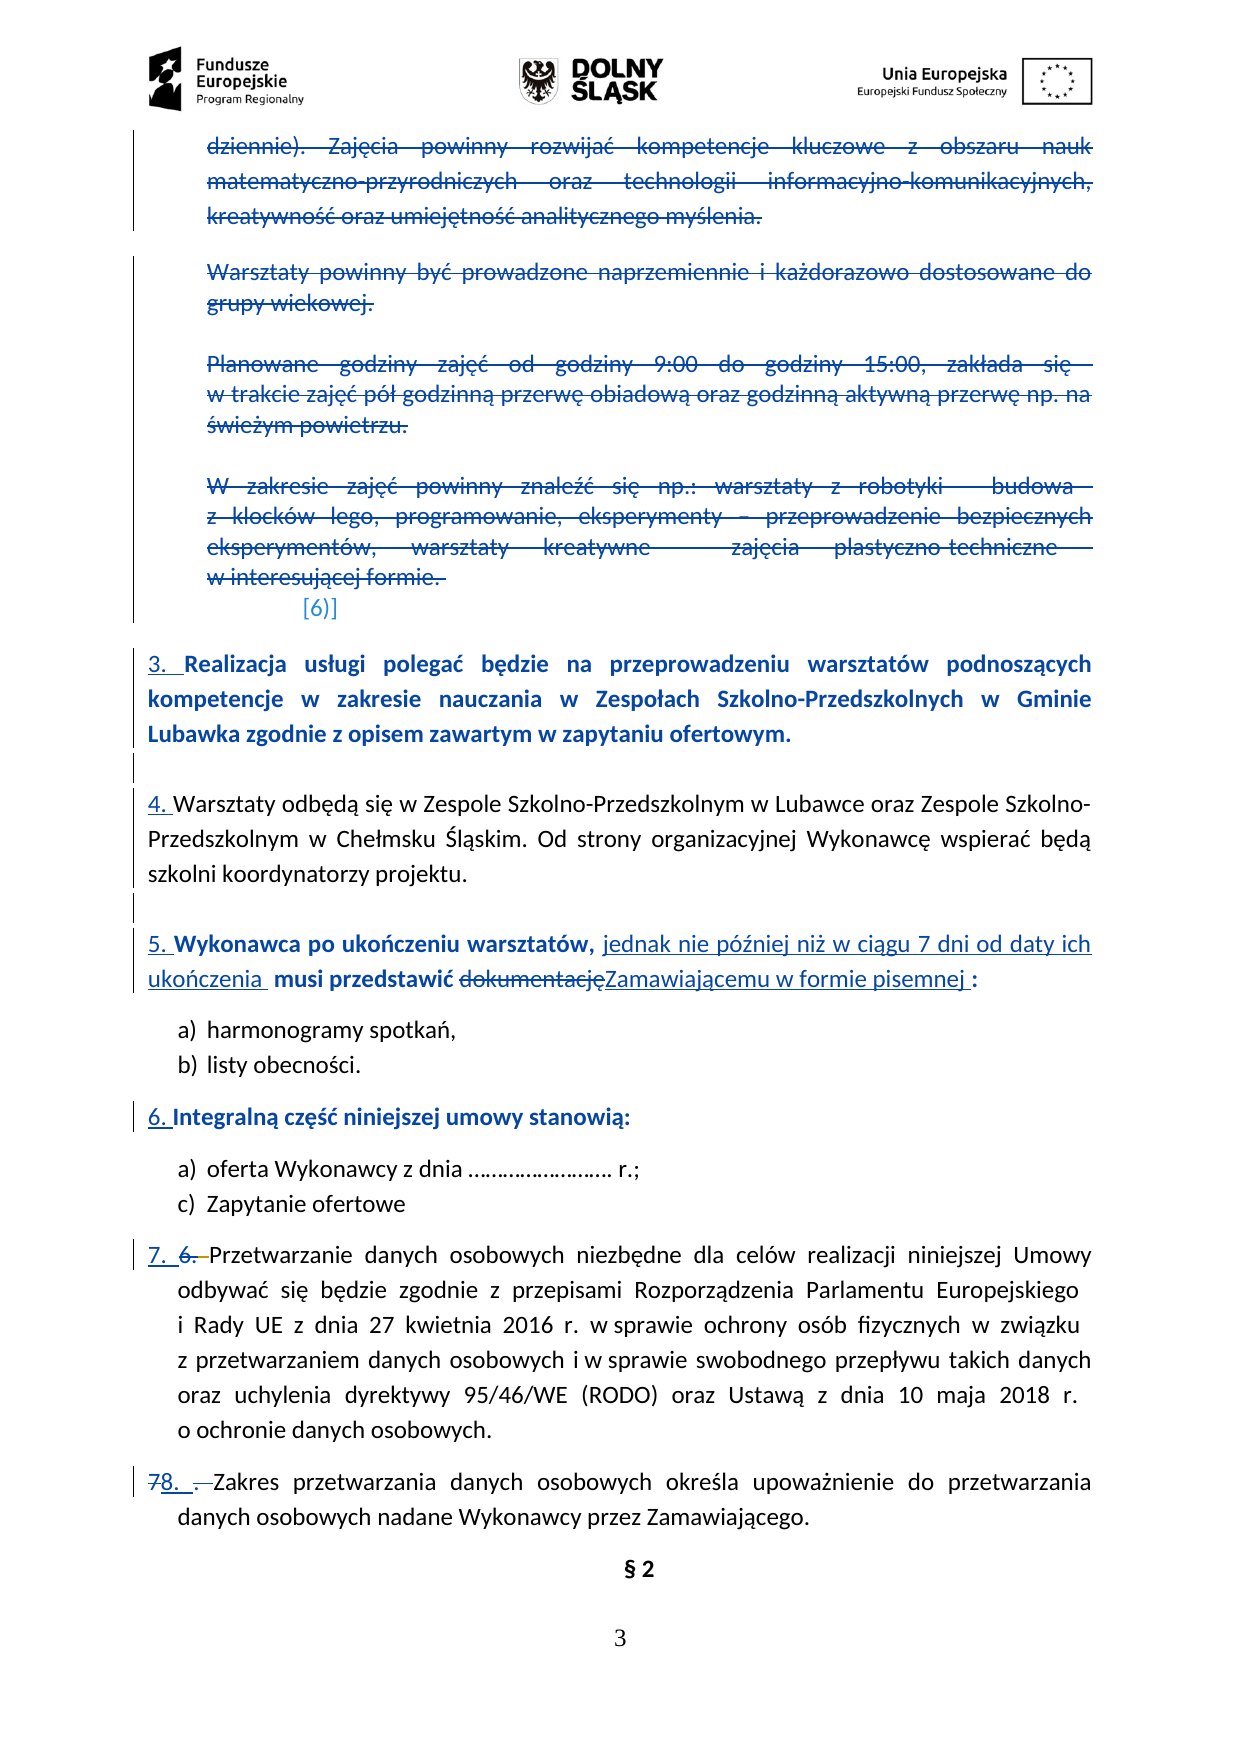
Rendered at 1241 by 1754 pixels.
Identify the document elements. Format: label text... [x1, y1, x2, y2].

list listy obecności. [177, 1049, 1093, 1080]
text Zakres przetwarzania danych osobowych określa upoważnienie do przetwarzania danych osobowych nadane Wykonawcy przez Zamawiającego. [148, 1466, 1093, 1532]
text Przetwarzanie danych osobowych niezbędne dla celów realizacji niniejszej Umowy odbywać się będzie zgodnie z przepisami Rozporządzenia Parlamentu Europejskiego i Rady UE z dnia 27 kwietnia 2016 r. w sprawie ochrony osób fizycznych w związku z przetwarzaniem danych osobowych i w sprawie swobodnego przepływu takich danych oraz uchylenia dyrektywy 95/46/WE (RODO) oraz Ustawą z dnia 10 maja 2018 r. o ochronie danych osobowych. [148, 1239, 1093, 1445]
list oferta Wykonawcy z dnia ……………………. r.; [177, 1153, 1093, 1183]
list Realizacja usługi polegać będzie na przeprowadzeniu warsztatów podnoszących kompetencje w zakresie nauczania w Zespołach Szkolno-Przedszkolnych w Gminie Lubawka zgodnie z opisem zawartym w zapytaniu ofertowym. [148, 648, 1093, 748]
list harmonogramy spotkań, [177, 1014, 1093, 1045]
text c) Zapytanie ofertowe [177, 1188, 1093, 1218]
list Wykonawca po ukończeniu warsztatów, musi przedstawić : [148, 928, 1093, 993]
list Integralną część niniejszej umowy stanowią: [148, 1101, 1093, 1132]
list Warsztaty odbędą się w Zespole Szkolno-Przedszkolnym w Lubawce oraz Zespole Szkolno-Przedszkolnym w Chełmsku Śląskim. Od strony organizacyjnej Wykonawcę wspierać będą szkolni koordynatorzy projektu. [148, 788, 1093, 888]
text § 2 [185, 1553, 1093, 1583]
picture [147, 44, 1093, 114]
